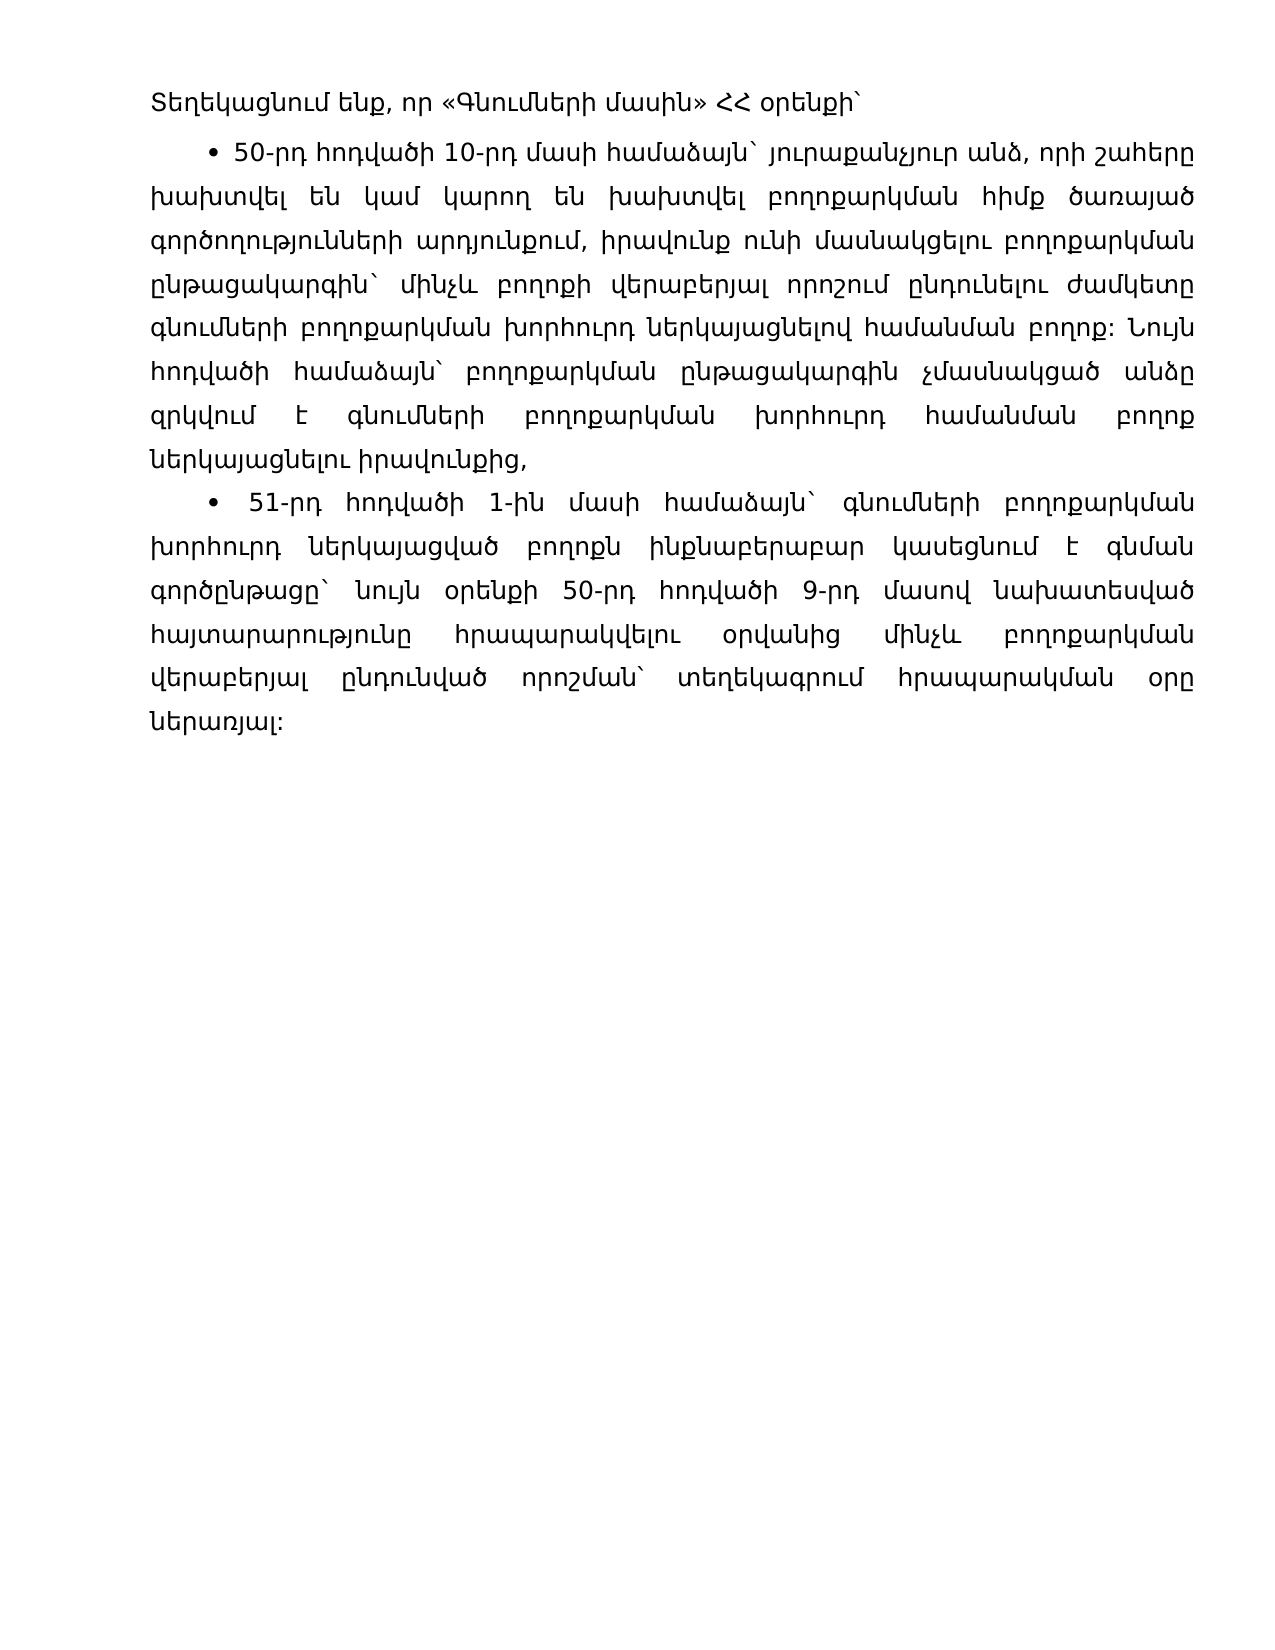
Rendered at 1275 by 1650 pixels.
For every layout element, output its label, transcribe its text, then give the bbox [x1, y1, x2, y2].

text Տեղեկացնում ենք, որ «Գնումների մասին» ՀՀ օրենքի՝ [150, 89, 1196, 118]
list 51-րդ հոդվածի 1-ին մասի համաձայն` գնումների բողոքարկման խորհուրդ ներկայացված բողոքն ինքնաբերաբար կասեցնում է գնման գործընթացը` նույն օրենքի 50-րդ հոդվածի 9-րդ մասով նախատեսված հայտարարությունը հրապարակվելու օրվանից մինչև բողոքարկման վերաբերյալ ընդունված որոշման՝ տեղեկագրում հրապարակման օրը ներառյալ: [150, 489, 1196, 737]
list 50-րդ հոդվածի 10-րդ մասի համաձայն` յուրաքանչյուր անձ, որի շահերը խախտվել են կամ կարող են խախտվել բողոքարկման հիմք ծառայած գործողությունների արդյունքում, իրավունք ունի մասնակցելու բողոքարկման ընթացակարգին` մինչև բողոքի վերաբերյալ որոշում ընդունելու ժամկետը գնումների բողոքարկման խորհուրդ ներկայացնելով համանման բողոք: Նույն հոդվածի համաձայն՝ բողոքարկման ընթացակարգին չմասնակցած անձը զրկվում է գնումների բողոքարկման խորհուրդ համանման բողոք ներկայացնելու իրավունքից, [150, 139, 1196, 474]
